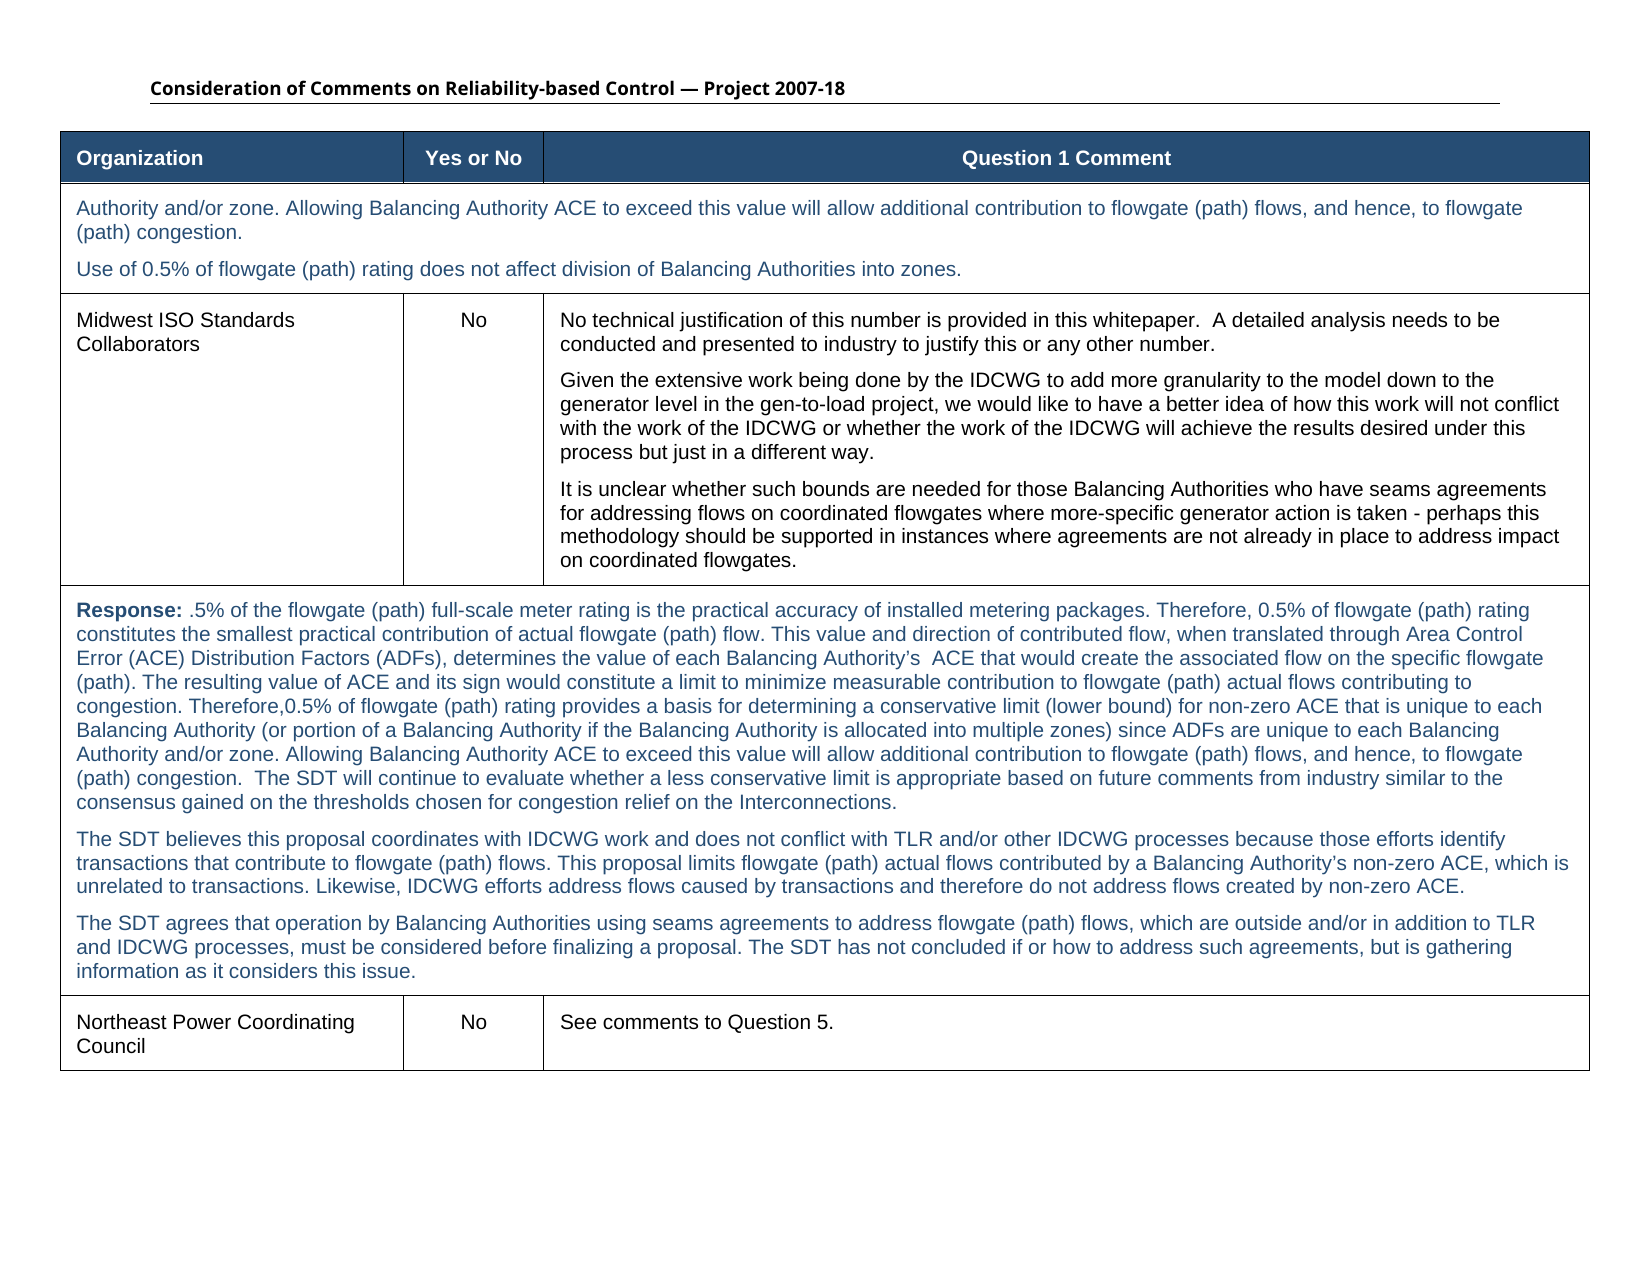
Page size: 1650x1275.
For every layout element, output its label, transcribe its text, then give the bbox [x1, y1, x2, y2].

table_cell No [404, 996, 543, 1070]
table_header Yes or No [404, 132, 543, 182]
table_cell Northeast Power Coordinating Council [61, 996, 403, 1070]
table_header Organization [61, 132, 403, 182]
table_cell No technical justification of this number is provided in this whitepaper. A detailed analysis needs to be conducted and presented to industry to justify this or any other number. Given the extensive work being done by the IDCWG to add more granularity to the model down to the generator level in the gen-to-load project, we would like to have a better idea of how this work will not conflict with the work of the IDCWG or whether the work of the IDCWG will achieve the results desired under this process but just in a different way. It is unclear whether such bounds are needed for those Balancing Authorities who have seams agreements for addressing flows on coordinated flowgates where more-specific generator action is taken - perhaps this methodology should be supported in instances where agreements are not already in place to address impact on coordinated flowgates. [544, 294, 1589, 585]
table_cell Response: .5% of the flowgate (path) full-scale meter rating is the practical accuracy of installed metering packages. Therefore, 0.5% of flowgate (path) rating constitutes the smallest practical contribution of actual flowgate (path) flow. This value and direction of contributed flow, when translated through Area Control Error (ACE) Distribution Factors (ADFs), determines the value of each Balancing Authority’s ACE that would create the associated flow on the specific flowgate (path). The resulting value of ACE and its sign would constitute a limit to minimize measurable contribution to flowgate (path) actual flows contributing to congestion. Therefore,0.5% of flowgate (path) rating provides a basis for determining a conservative limit (lower bound) for non-zero ACE that is unique to each Balancing Authority (or portion of a Balancing Authority if the Balancing Authority is allocated into multiple zones) since ADFs are unique to each Balancing Authority and/or zone. Allowing Balancing Authority ACE to exceed this value will allow additional contribution to flowgate (path) flows, and hence, to flowgate (path) congestion. The SDT will continue to evaluate whether a less conservative limit is appropriate based on future comments from industry similar to the consensus gained on the thresholds chosen for congestion relief on the Interconnections. The SDT believes this proposal coordinates with IDCWG work and does not conflict with TLR and/or other IDCWG processes because those efforts identify transactions that contribute to flowgate (path) flows. This proposal limits flowgate (path) actual flows contributed by a Balancing Authority’s non-zero ACE, which is unrelated to transactions. Likewise, IDCWG efforts address flows caused by transactions and therefore do not address flows created by non-zero ACE. The SDT agrees that operation by Balancing Authorities using seams agreements to address flowgate (path) flows, which are outside and/or in addition to TLR and IDCWG processes, must be considered before finalizing a proposal. The SDT has not concluded if or how to address such agreements, but is gathering information as it considers this issue. [61, 586, 1589, 995]
table_cell ISO Standards Collaborators [61, 294, 403, 585]
table_cell No [404, 294, 543, 585]
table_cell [61, 184, 1589, 293]
table_header Question 1 Comment [544, 132, 1589, 182]
table_cell See comments to Question 5. [544, 996, 1589, 1070]
